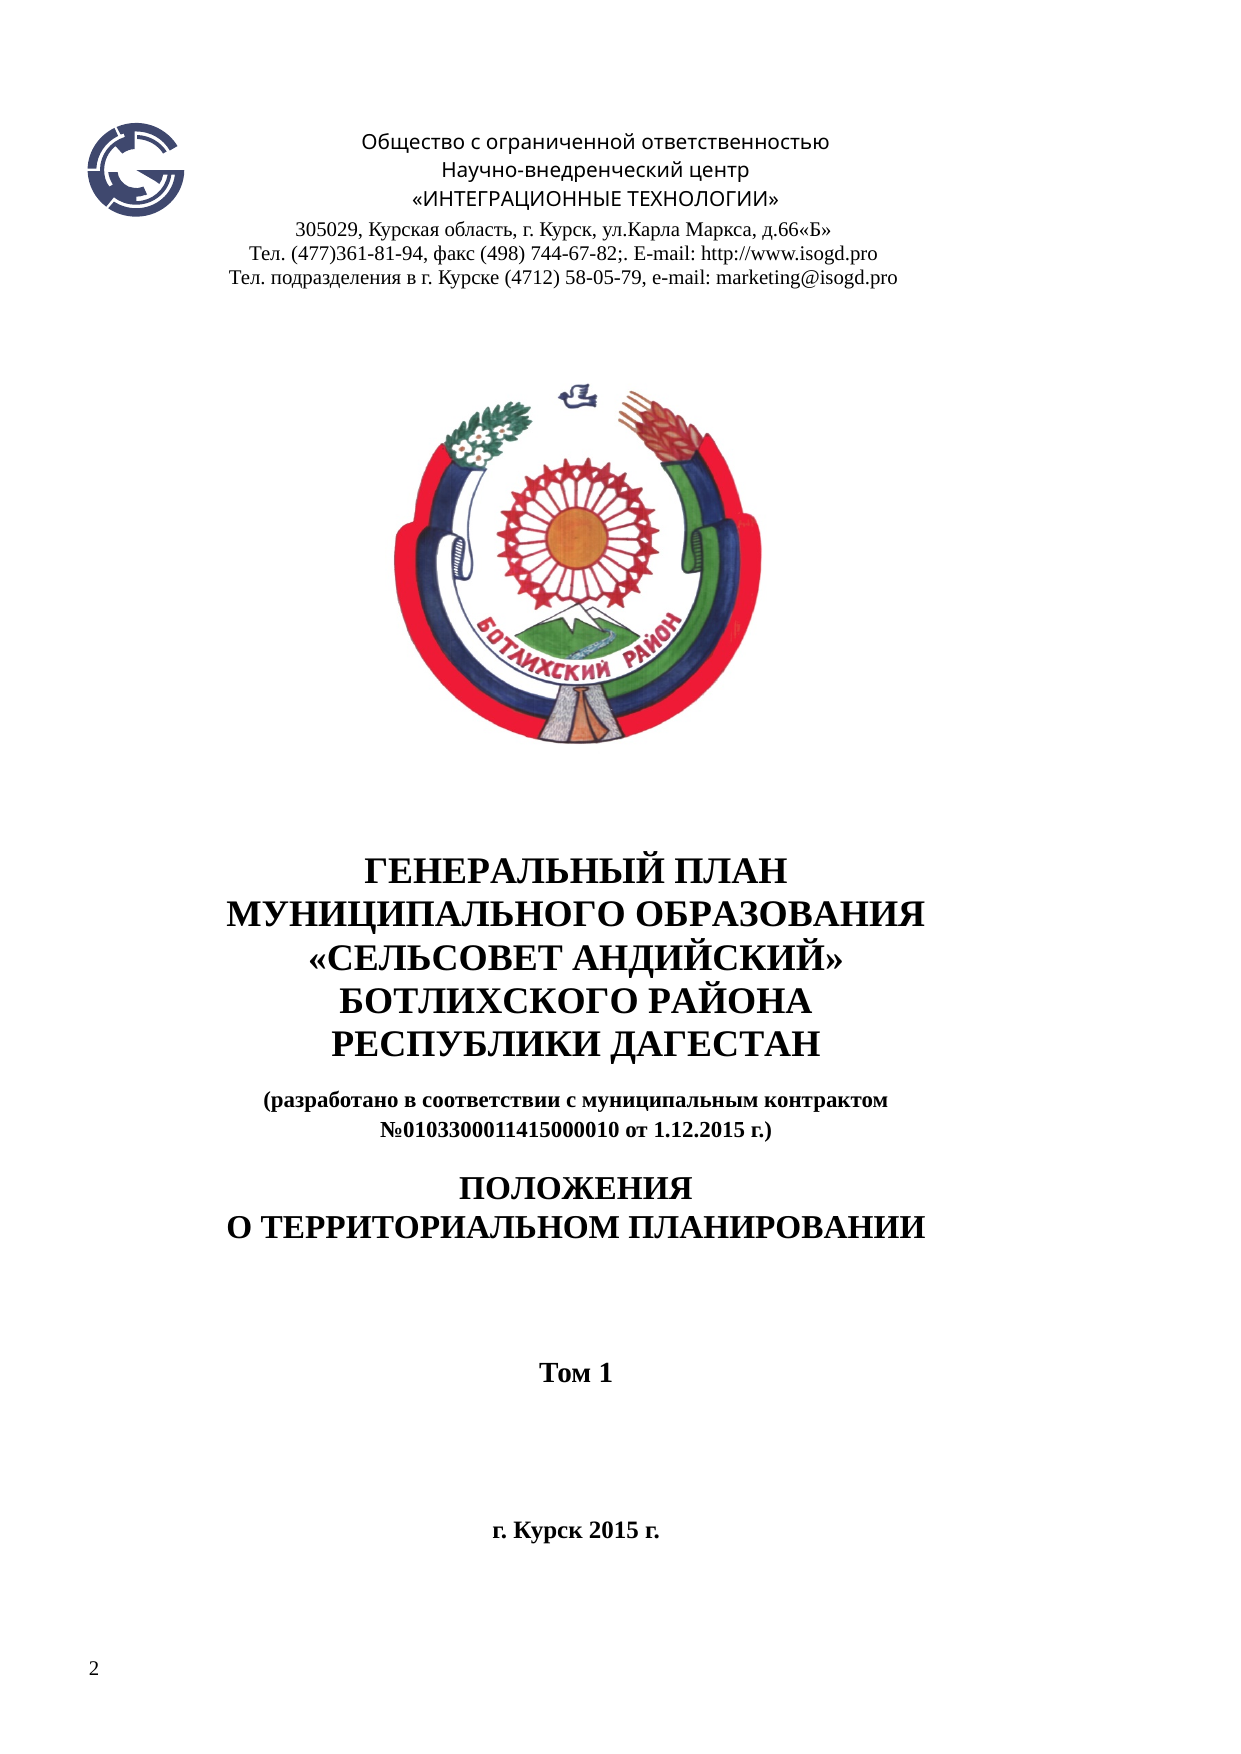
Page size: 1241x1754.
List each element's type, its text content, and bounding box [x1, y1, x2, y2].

text БОТЛИХСКОГО РАЙОНА [89, 978, 1063, 1021]
text Том 1 [89, 1355, 1063, 1389]
text Тел. (477)361-81-94, факс (498) 744-67-82;. E-mail: http://www.isogd.pro [64, 241, 1063, 265]
text (разработано в соответствии с муниципальным контрактом [89, 1086, 1063, 1113]
text 305029, Курская область, г. Курск, ул.Карла Маркса, д.66«Б» [64, 217, 1063, 241]
text Положения [89, 1169, 1063, 1207]
table_header [78, 123, 236, 217]
text о территориальном планировании [89, 1207, 1063, 1245]
text №0103300011415000010 от 1.12.2015 г.) [89, 1116, 1063, 1143]
text ГЕНЕРАЛЬНЫЙ ПЛАН [89, 849, 1063, 892]
text «СЕЛЬСОВЕТ АНДИЙСКИЙ» [89, 935, 1063, 978]
text г. Курск 2015 г. [89, 1515, 1063, 1544]
text Тел. подразделения в г. Курске (4712) 58-05-79, е-mail: marketing@isogd.pro [64, 265, 1063, 289]
text МУНИЦИПАЛЬНОГО ОБРАЗОВАНИЯ [89, 892, 1063, 935]
table_header Общество с ограниченной ответственностью Научно-внедренческий центр «ИНТЕГРАЦИОННЫЕ ТЕХНОЛОГИИ» [236, 123, 980, 217]
text РЕСПУБЛИКИ ДАГЕСТАН [89, 1021, 1063, 1064]
picture [385, 361, 767, 763]
